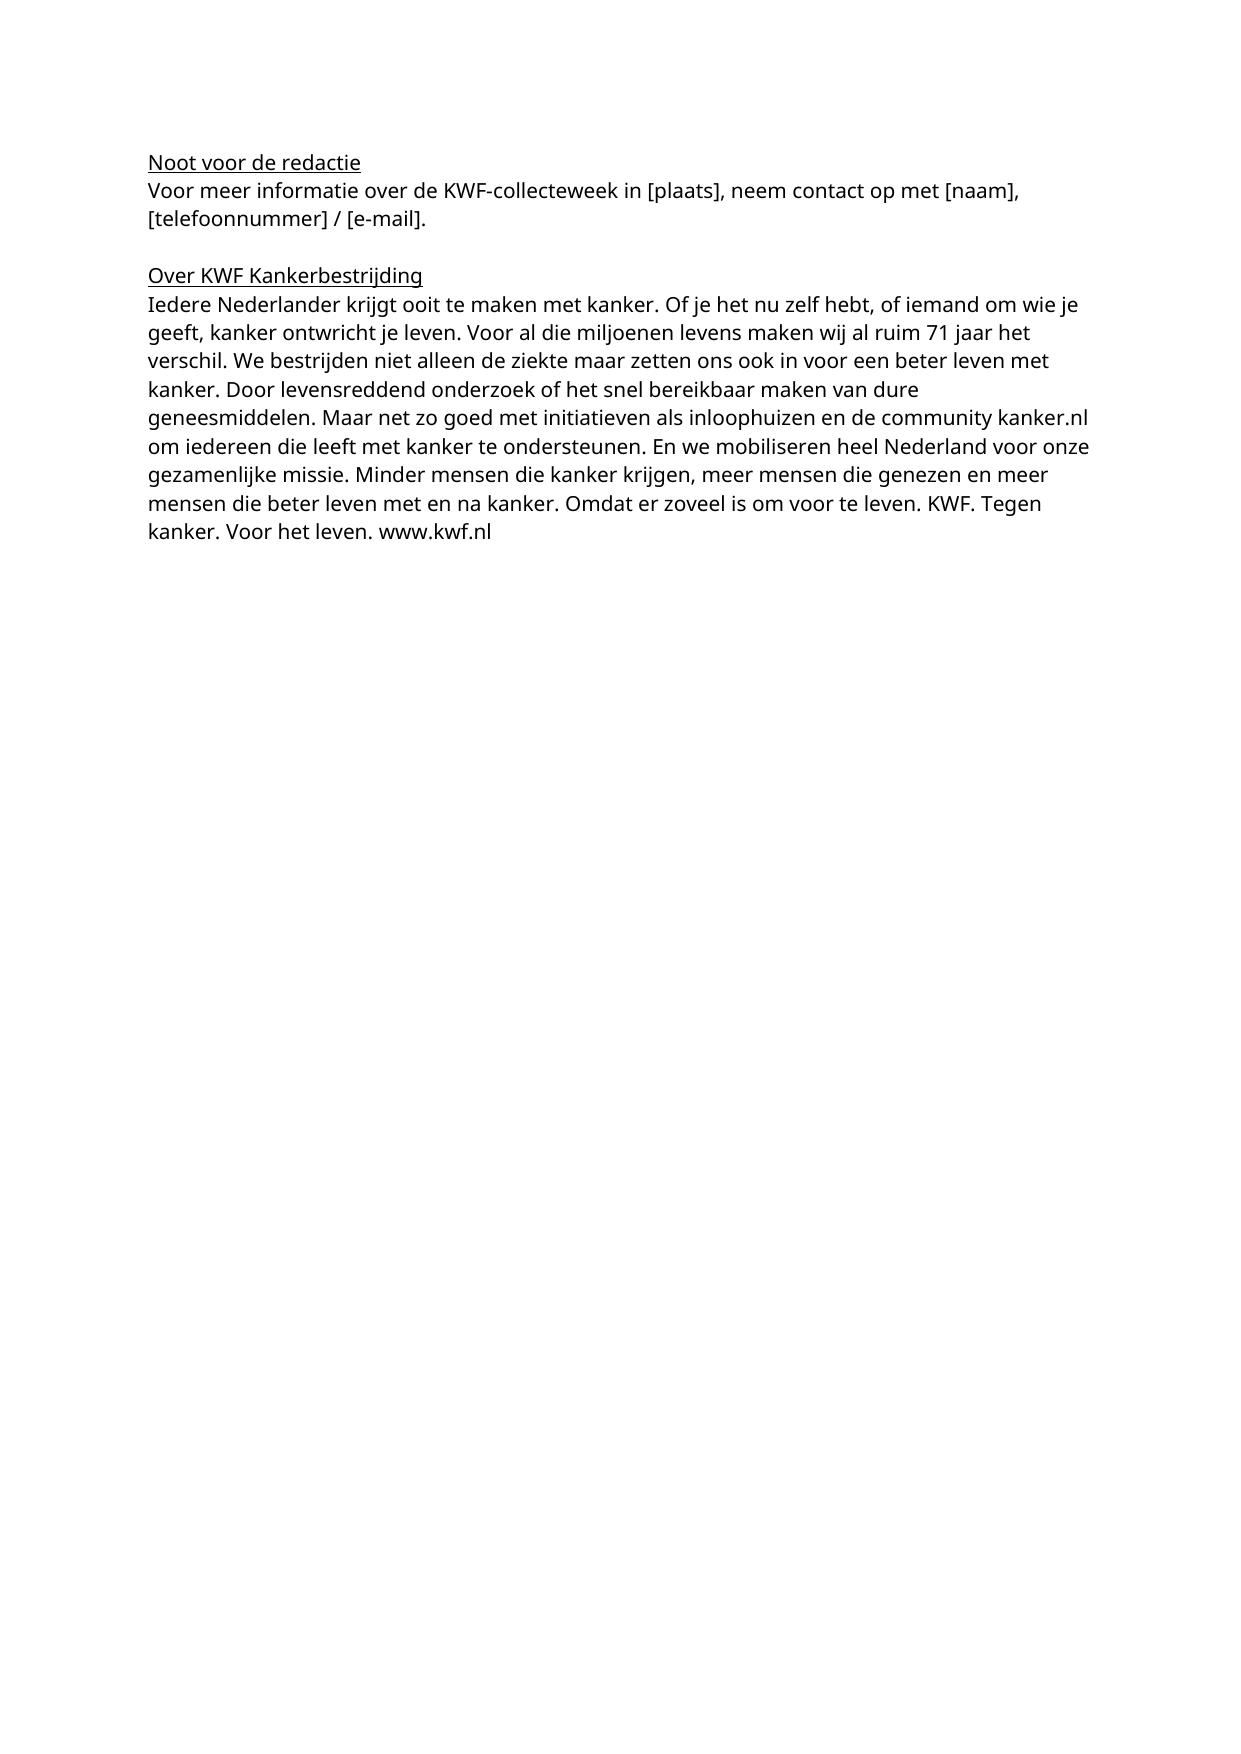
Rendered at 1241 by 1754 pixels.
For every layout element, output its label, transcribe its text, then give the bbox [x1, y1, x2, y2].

text Noot voor de redactie Voor meer informatie over de KWF-collecteweek in [plaats], neem contact op met [naam], [telefoonnummer] / [e-mail]. [148, 148, 1093, 233]
text Over KWF Kankerbestrijding Iedere Nederlander krijgt ooit te maken met kanker. Of je het nu zelf hebt, of iemand om wie je geeft, kanker ontwricht je leven. Voor al die miljoenen levens maken wij al ruim 71 jaar het verschil. We bestrijden niet alleen de ziekte maar zetten ons ook in voor een beter leven met kanker. Door levensreddend onderzoek of het snel bereikbaar maken van dure geneesmiddelen. Maar net zo goed met initiatieven als inloophuizen en de community kanker.nl om iedereen die leeft met kanker te ondersteunen. En we mobiliseren heel Nederland voor onze gezamenlijke missie. Minder mensen die kanker krijgen, meer mensen die genezen en meer mensen die beter leven met en na kanker. Omdat er zoveel is om voor te leven. KWF. Tegen kanker. Voor het leven. www.kwf.nl [148, 261, 1093, 574]
